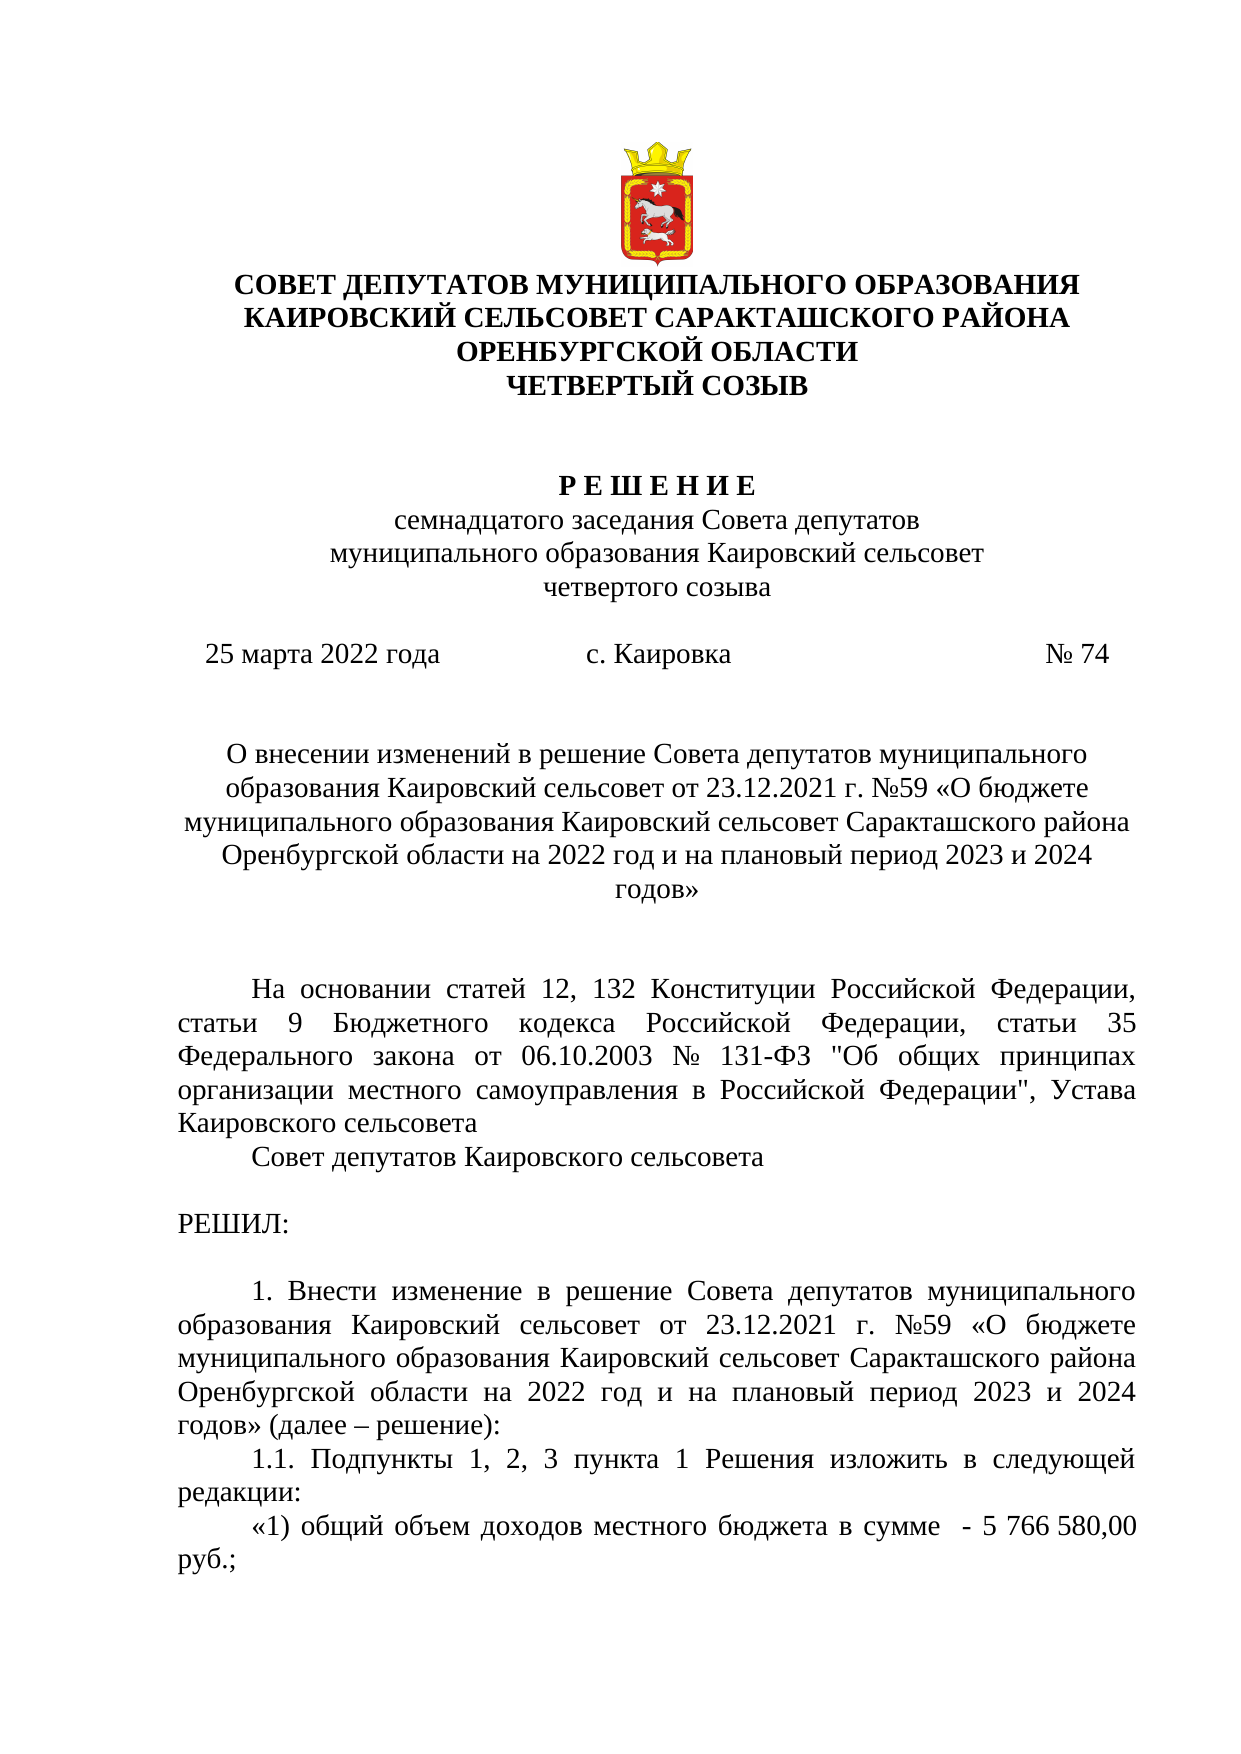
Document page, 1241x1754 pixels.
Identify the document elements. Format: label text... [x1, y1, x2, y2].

text Совет депутатов Каировского сельсовета [177, 1139, 1137, 1173]
text Р Е Ш Е Н И Е [177, 468, 1137, 502]
picture [621, 142, 693, 267]
text муниципального образования Каировский сельсовет [177, 535, 1137, 569]
text 1. Внести изменение в решение Совета депутатов муниципального образования Каировский сельсовет от 23.12.2021 г. №59 «О бюджете муниципального образования Каировский сельсовет Саракташского района Оренбургской области на 2022 год и на плановый период 2023 и 2024 годов» (далее – решение): [177, 1273, 1137, 1441]
text КАИРОВСКИЙ СЕЛЬСОВЕТ саракташскОГО районА [177, 301, 1137, 334]
text оренбургской области [177, 334, 1137, 368]
text На основании статей 12, 132 Конституции Российской Федерации, статьи 9 Бюджетного кодекса Российской Федерации, статьи 35 Федерального закона от 06.10.2003 № 131-ФЗ "Об общих принципах организации местного самоуправления в Российской Федерации", Устава Каировского сельсовета [177, 971, 1137, 1139]
text СОВЕТ ДЕПУТАТОВ муниципального образования [177, 267, 1137, 301]
text ЧЕТВЕРТЫЙ созыв [177, 368, 1137, 401]
text 1.1. Подпункты 1, 2, 3 пункта 1 Решения изложить в следующей редакции: [177, 1441, 1137, 1508]
text четвертого созыва [177, 569, 1137, 602]
text «1) общий объем доходов местного бюджета в сумме - 5 766 580,00 руб.; [177, 1508, 1137, 1575]
text 25 марта 2022 года с. Каировка № 74 [177, 636, 1137, 669]
text семнадцатого заседания Совета депутатов [177, 502, 1137, 535]
text РЕШИЛ: [177, 1206, 1137, 1240]
text О внесении изменений в решение Совета депутатов муниципального образования Каировский сельсовет от 23.12.2021 г. №59 «О бюджете муниципального образования Каировский сельсовет Саракташского района Оренбургской области на 2022 год и на плановый период 2023 и 2024 годов» [177, 737, 1137, 904]
